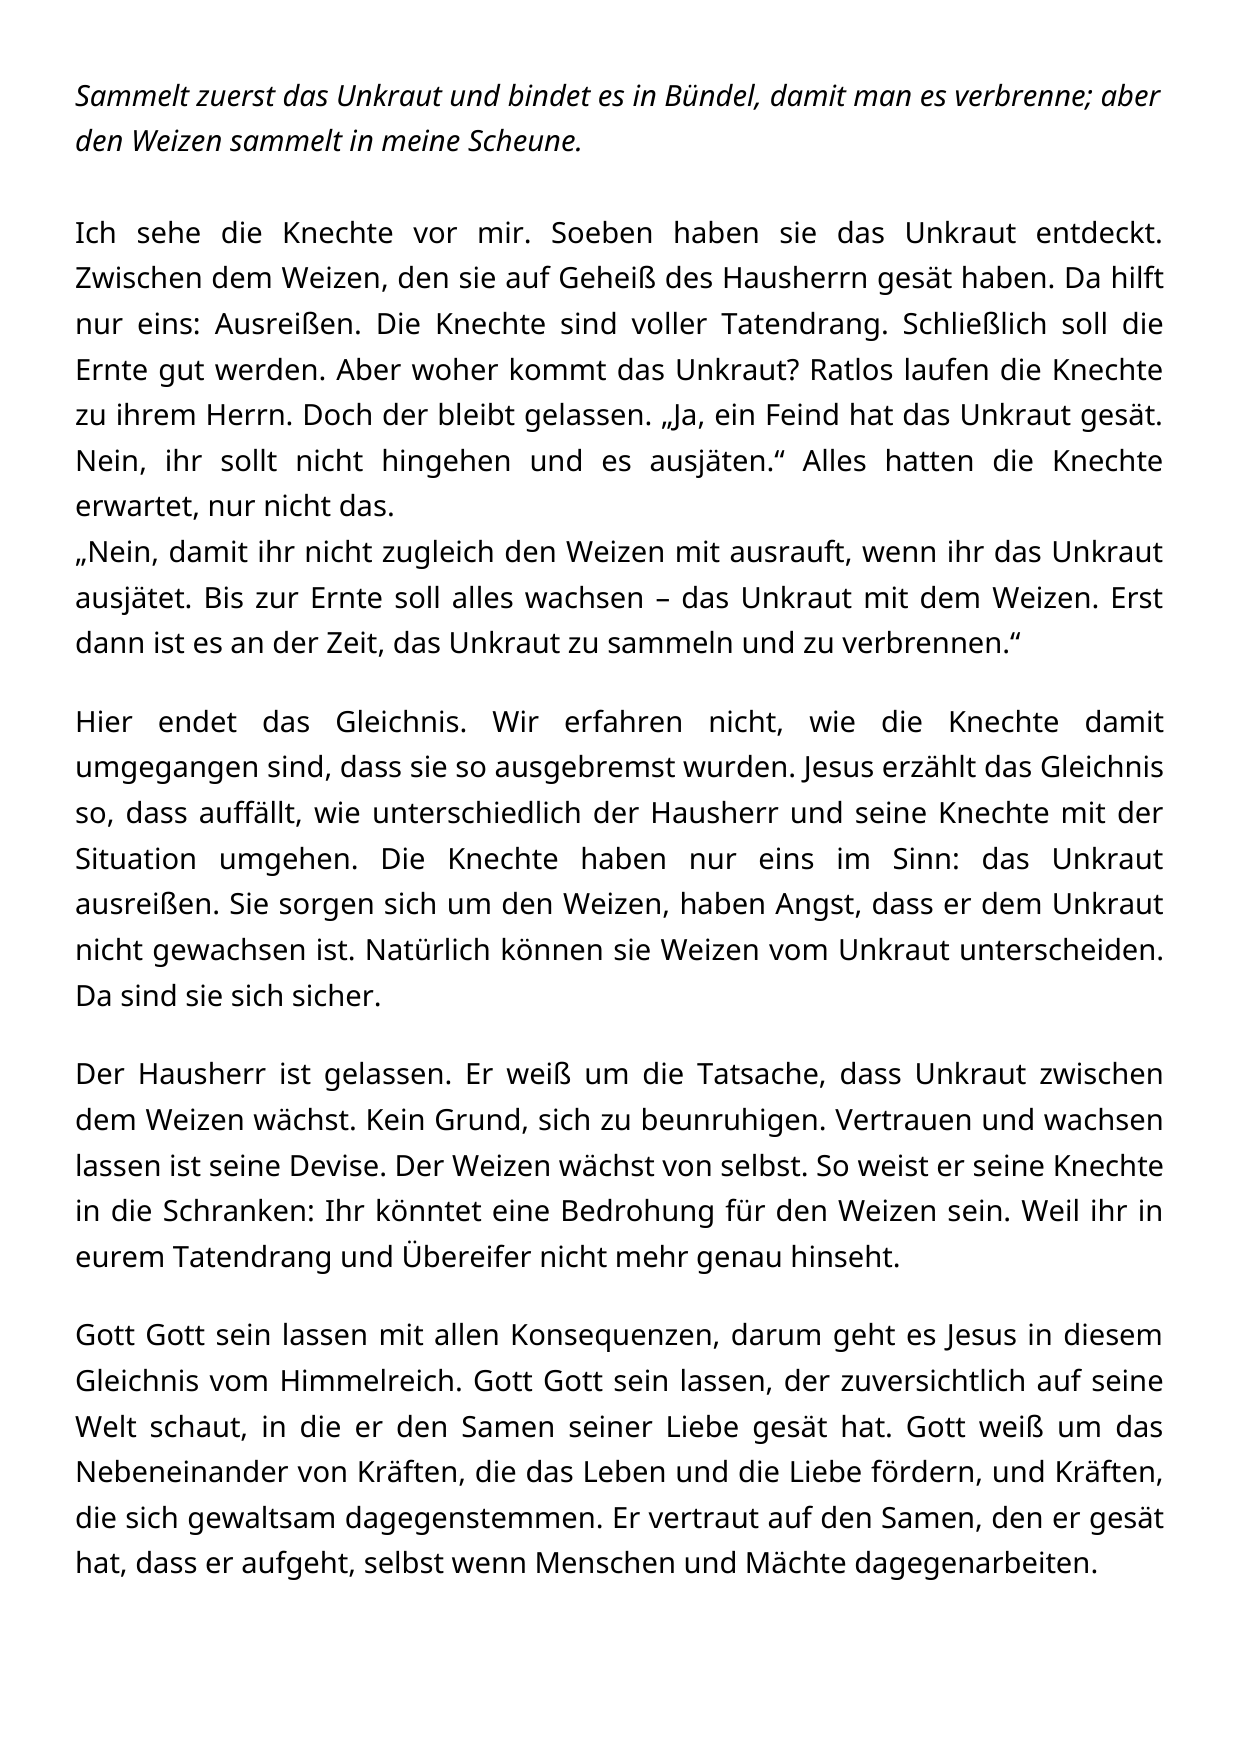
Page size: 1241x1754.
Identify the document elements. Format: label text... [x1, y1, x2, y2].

text „Nein, damit ihr nicht zugleich den Weizen mit ausrauft, wenn ihr das Unkraut ausjätet. Bis zur Ernte soll alles wachsen – das Unkraut mit dem Weizen. Erst dann ist es an der Zeit, das Unkraut zu sammeln und zu verbrennen.“ [75, 531, 1165, 662]
text Hier endet das Gleichnis. Wir erfahren nicht, wie die Knechte damit umgegangen sind, dass sie so ausgebremst wurden. Jesus erzählt das Gleichnis so, dass auffällt, wie unterschiedlich der Hausherr und seine Knechte mit der Situation umgehen. Die Knechte haben nur eins im Sinn: das Unkraut ausreißen. Sie sorgen sich um den Weizen, haben Angst, dass er dem Unkraut nicht gewachsen ist. Natürlich können sie Weizen vom Unkraut unterscheiden. Da sind sie sich sicher. [75, 701, 1165, 1014]
text Der Hausherr ist gelassen. Er weiß um die Tatsache, dass Unkraut zwischen dem Weizen wächst. Kein Grund, sich zu beunruhigen. Vertrauen und wachsen lassen ist seine Devise. Der Weizen wächst von selbst. So weist er seine Knechte in die Schranken: Ihr könntet eine Bedrohung für den Weizen sein. Weil ihr in eurem Tatendrang und Übereifer nicht mehr genau hinseht. [75, 1053, 1165, 1276]
text Gott Gott sein lassen mit allen Konsequenzen, darum geht es Jesus in diesem Gleichnis vom Himmelreich. Gott Gott sein lassen, der zuversichtlich auf seine Welt schaut, in die er den Samen seiner Liebe gesät hat. Gott weiß um das Nebeneinander von Kräften, die das Leben und die Liebe fördern, und Kräften, die sich gewaltsam dagegenstemmen. Er vertraut auf den Samen, den er gesät hat, dass er aufgeht, selbst wenn Menschen und Mächte dagegenarbeiten. [75, 1315, 1165, 1582]
text Ich sehe die Knechte vor mir. Soeben haben sie das Unkraut entdeckt. Zwischen dem Weizen, den sie auf Geheiß des Hausherrn gesät haben. Da hilft nur eins: Ausreißen. Die Knechte sind voller Tatendrang. Schließlich soll die Ernte gut werden. Aber woher kommt das Unkraut? Ratlos laufen die Knechte zu ihrem Herrn. Doch der bleibt gelassen. „Ja, ein Feind hat das Unkraut gesät. Nein, ihr sollt nicht hingehen und es ausjäten.“ Alles hatten die Knechte erwartet, nur nicht das. [75, 212, 1165, 525]
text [75, 75, 1165, 160]
